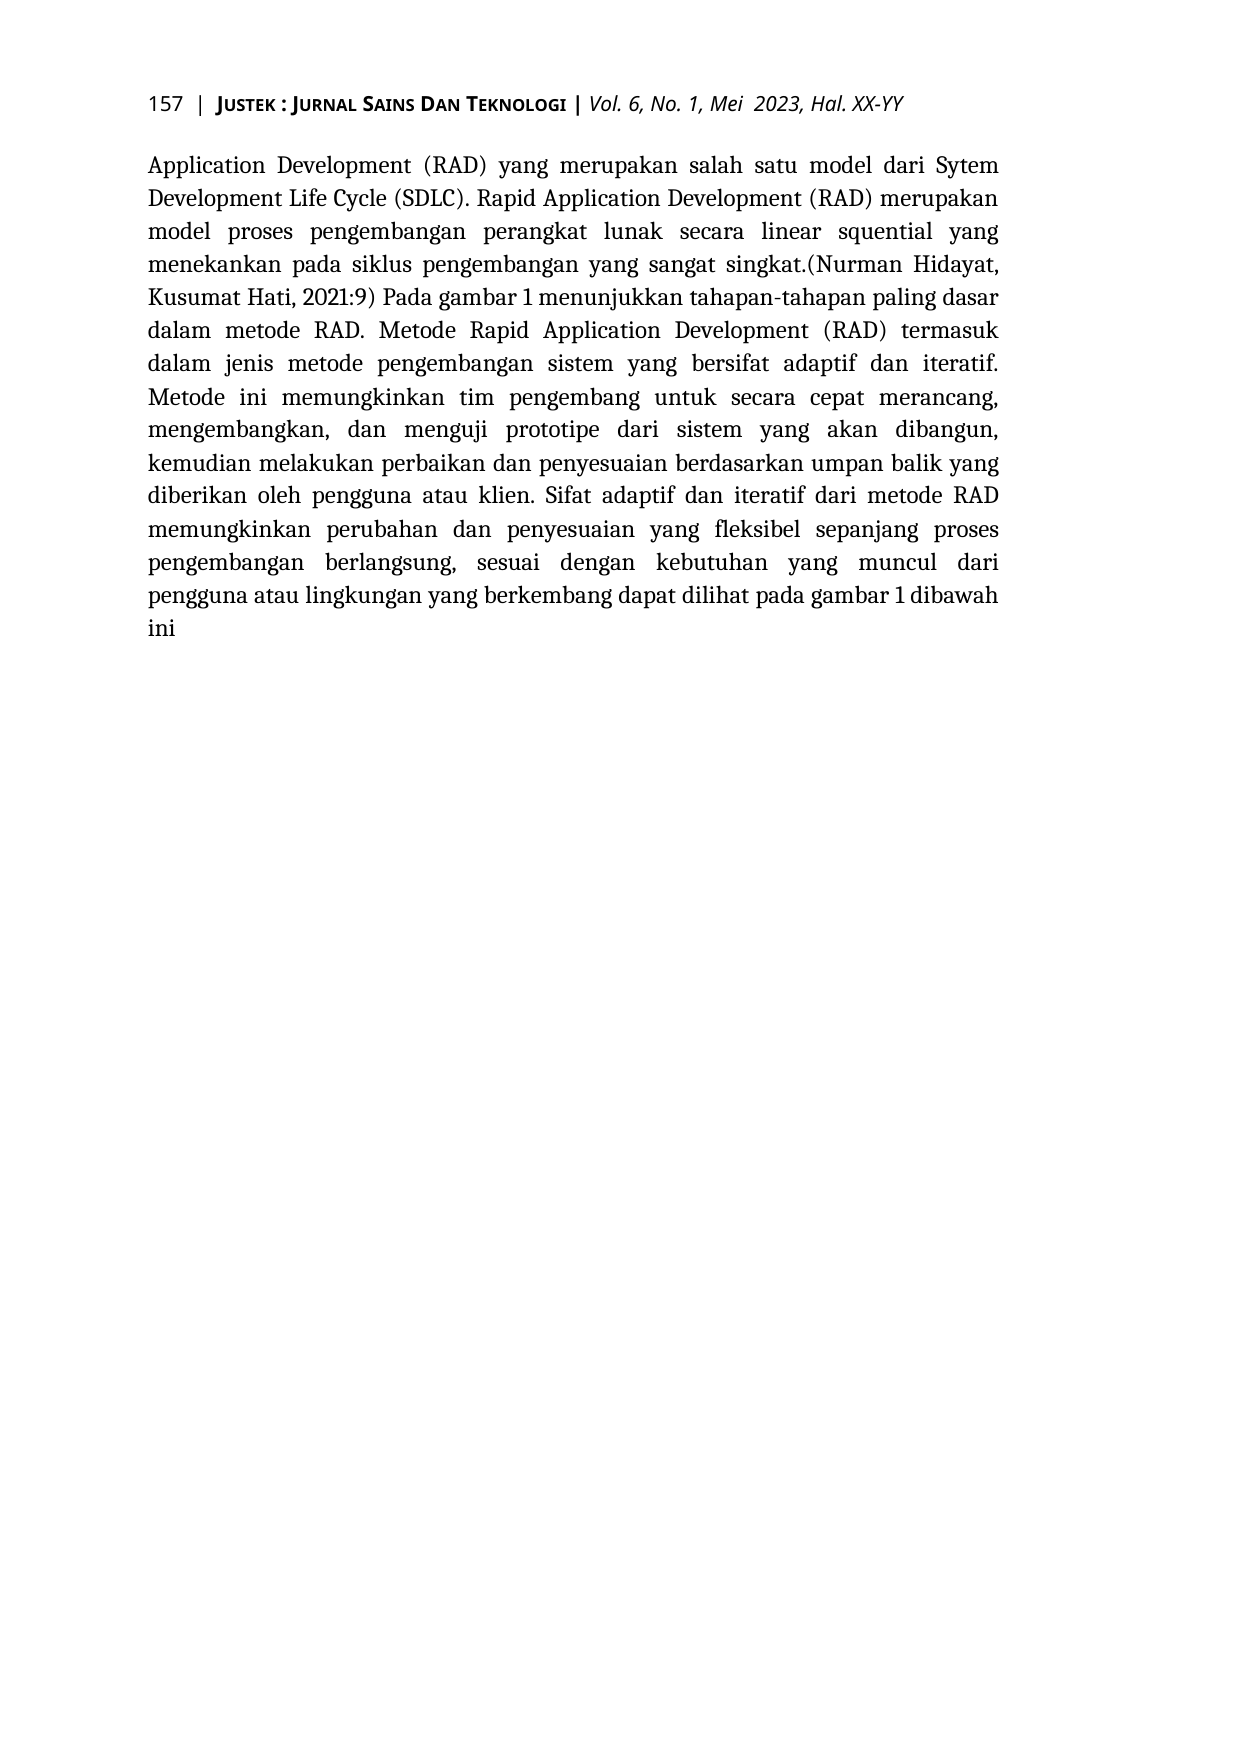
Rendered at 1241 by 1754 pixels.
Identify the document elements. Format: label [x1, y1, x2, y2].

text [148, 151, 1000, 642]
